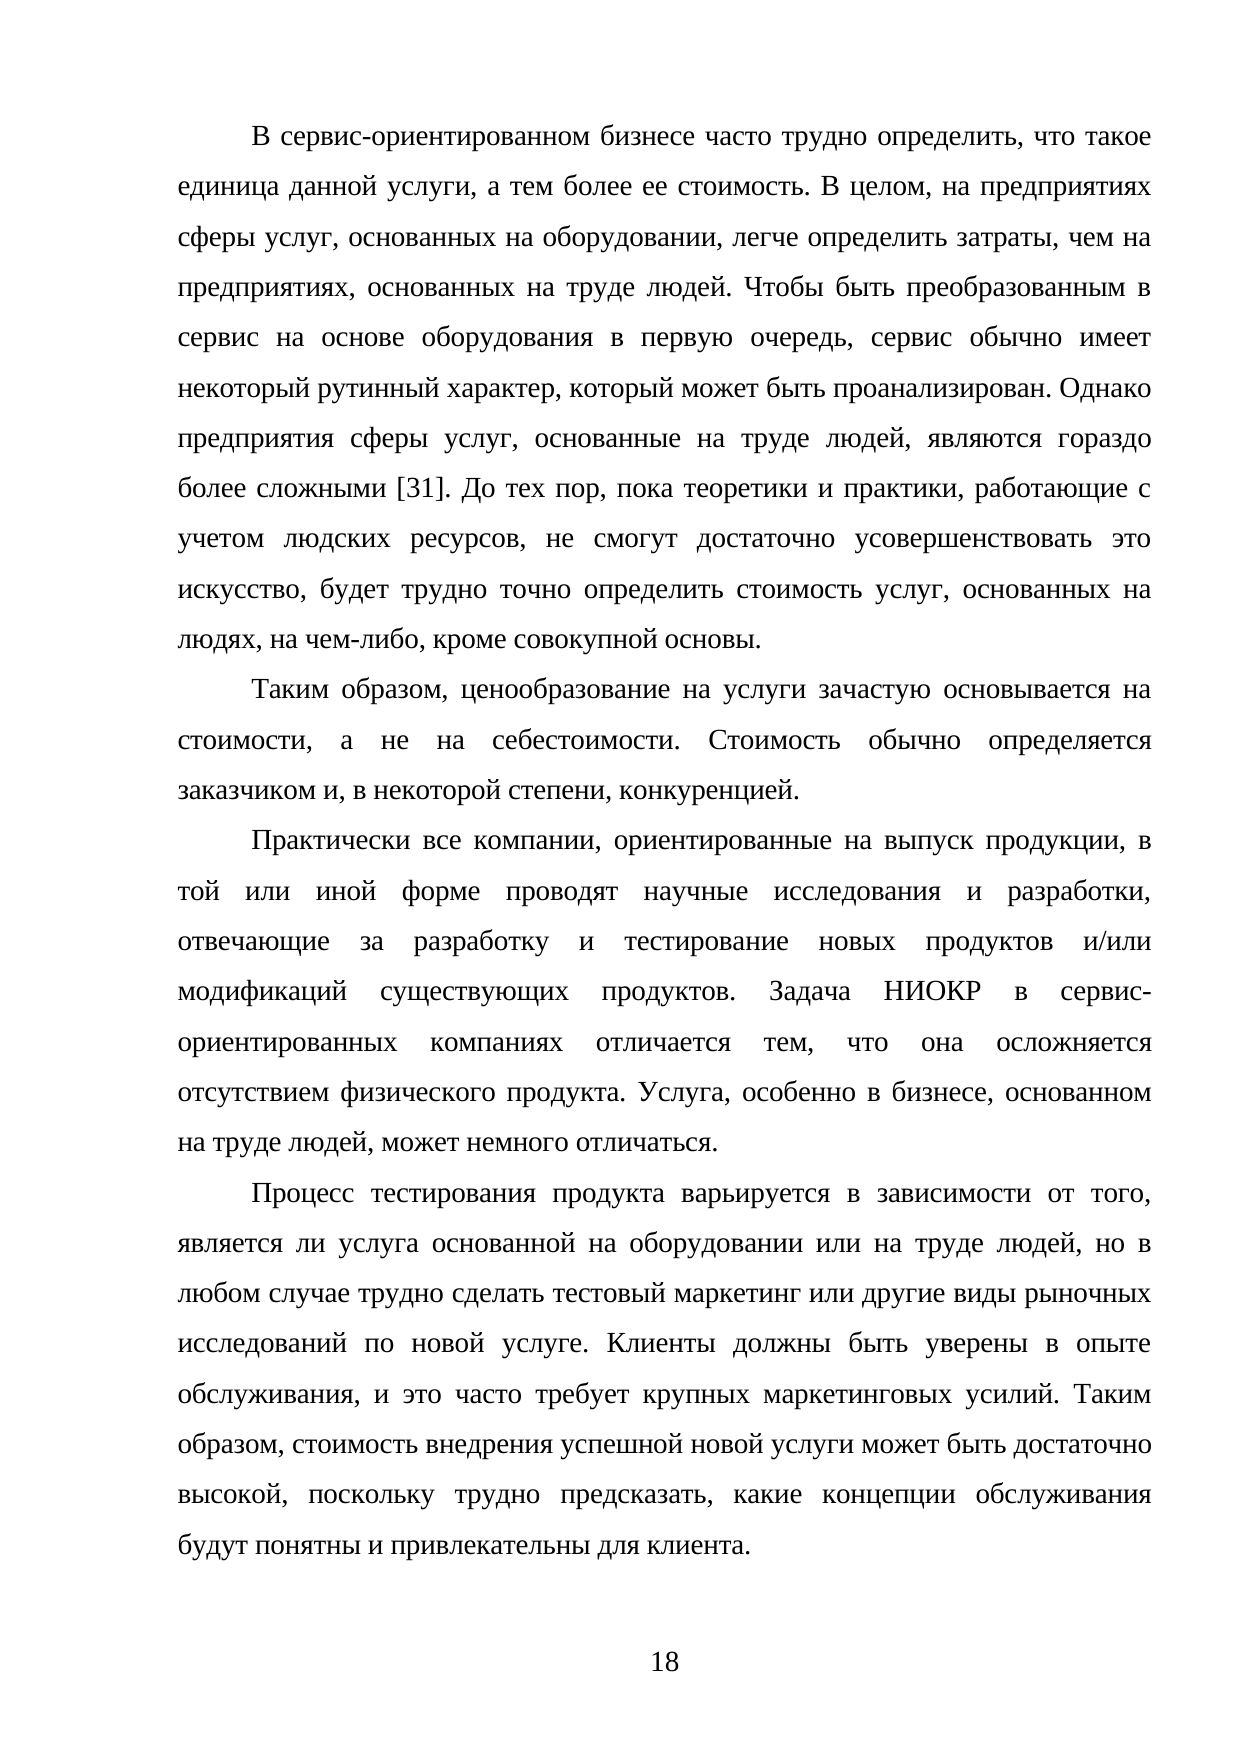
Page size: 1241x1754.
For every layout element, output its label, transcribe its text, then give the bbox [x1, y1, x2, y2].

text Процесс тестирования продукта варьируется в зависимости от того, является ли услуга основанной на оборудовании или на труде людей, но в любом случае трудно сделать тестовый маркетинг или другие виды рыночных исследований по новой услуге. Клиенты должны быть уверены в опыте обслуживания, и это часто требует крупных маркетинговых усилий. Таким образом, стоимость внедрения успешной новой услуги может быть достаточно высокой, поскольку трудно предсказать, какие концепции обслуживания будут понятны и привлекательны для клиента. [177, 1175, 1152, 1560]
text Таким образом, ценообразование на услуги зачастую основывается на стоимости, а не на себестоимости. Стоимость обычно определяется заказчиком и, в некоторой степени, конкуренцией. [177, 672, 1152, 806]
text Практически все компании, ориентированные на выпуск продукции, в той или иной форме проводят научные исследования и разработки, отвечающие за разработку и тестирование новых продуктов и/или модификаций существующих продуктов. Задача НИОКР в сервис-ориентированных компаниях отличается тем, что она осложняется отсутствием физического продукта. Услуга, особенно в бизнесе, основанном на труде людей, может немного отличаться. [177, 822, 1152, 1158]
text В сервис-ориентированном бизнесе часто трудно определить, что такое единица данной услуги, а тем более ее стоимость. В целом, на предприятиях сферы услуг, основанных на оборудовании, легче определить затраты, чем на предприятиях, основанных на труде людей. Чтобы быть преобразованным в сервис на основе оборудования в первую очередь, сервис обычно имеет некоторый рутинный характер, который может быть проанализирован. Однако предприятия сферы услуг, основанные на труде людей, являются гораздо более сложными [31]. До тех пор, пока теоретики и практики, работающие с учетом людских ресурсов, не смогут достаточно усовершенствовать это искусство, будет трудно точно определить стоимость услуг, основанных на людях, на чем-либо, кроме совокупной основы. [177, 118, 1152, 655]
